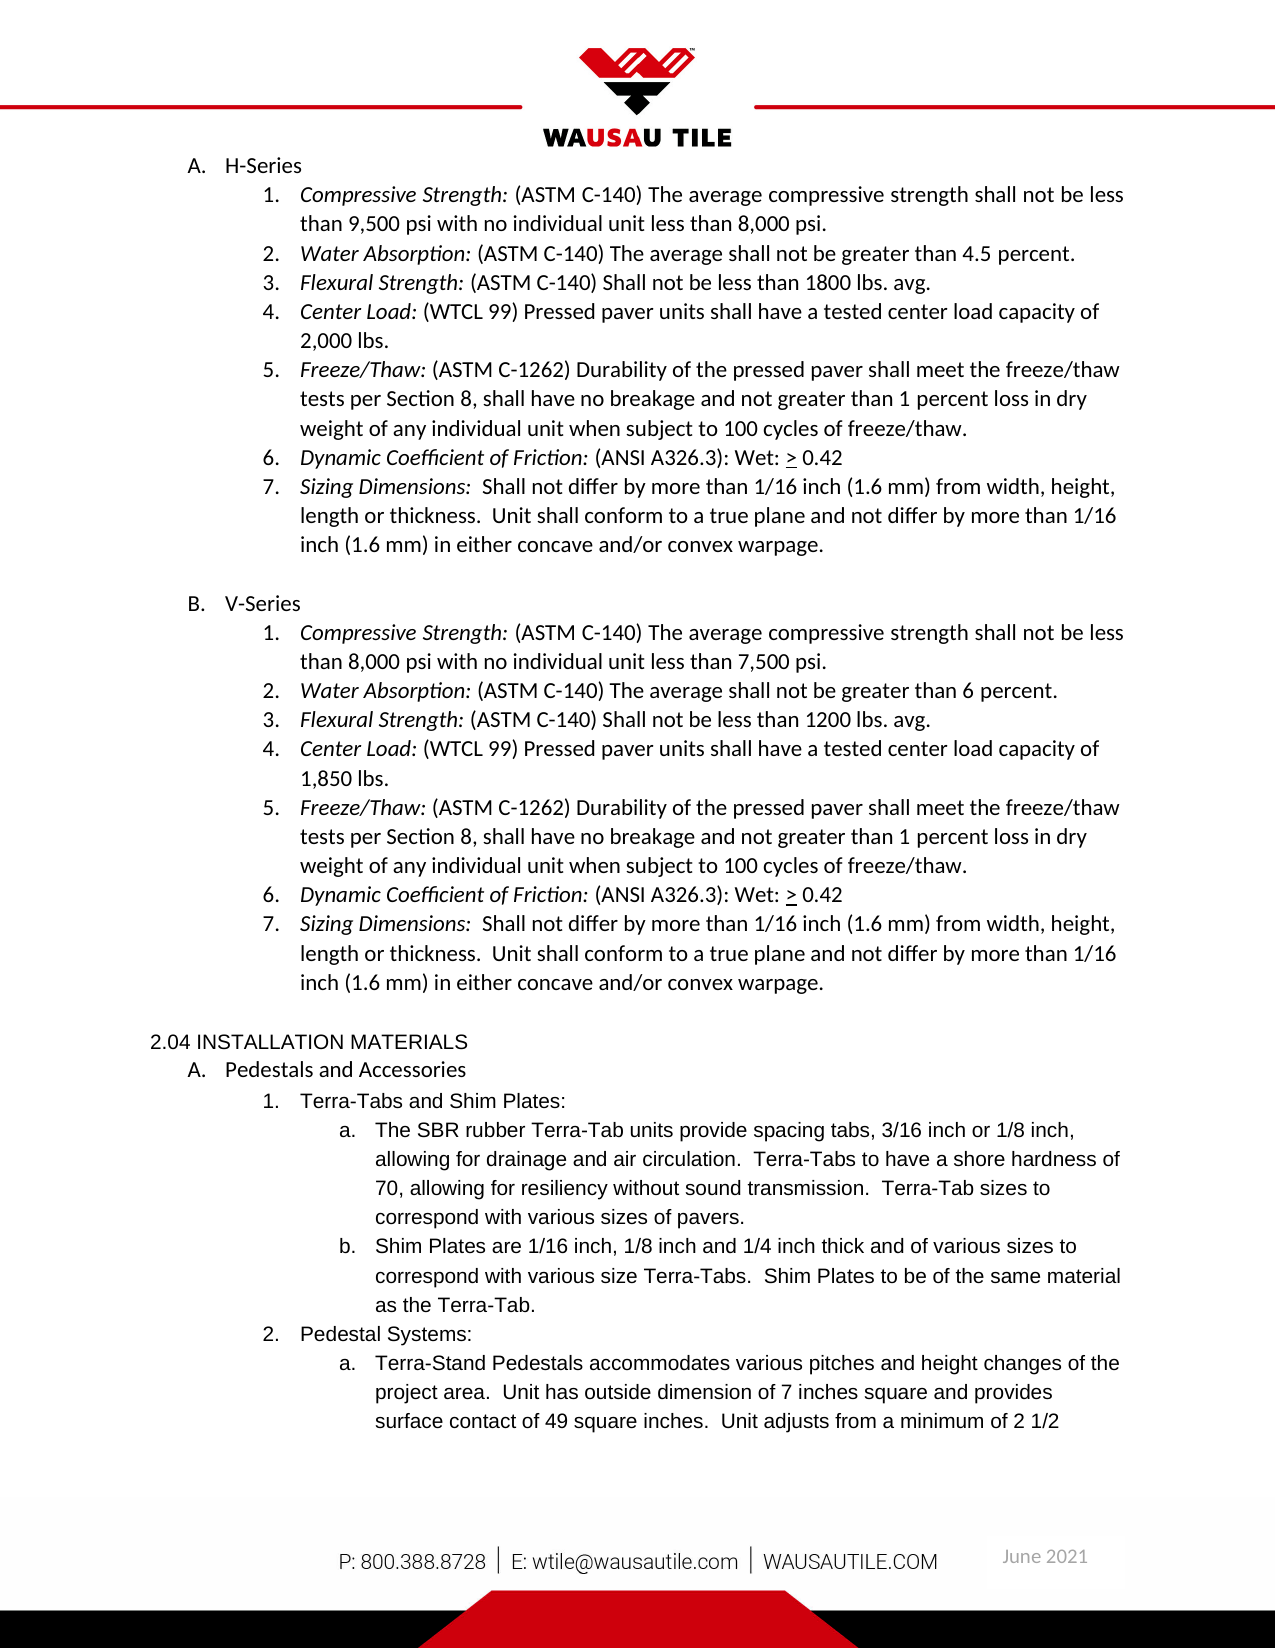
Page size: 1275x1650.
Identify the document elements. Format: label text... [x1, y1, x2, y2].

list Compressive Strength: (ASTM C-140) The average compressive strength shall not be less than 9,500 psi with no individual unit less than 8,000 psi. [262, 179, 1125, 237]
text 2.04 INSTALLATION MATERIALS [150, 1025, 1125, 1054]
list Freeze/Thaw: (ASTM C-1262) Durability of the pressed paver shall meet the freeze/thaw tests per Section 8, shall have no breakage and not greater than 1 percent loss in dry weight of any individual unit when subject to 100 cycles of freeze/thaw. [262, 792, 1125, 879]
list Dynamic Coefficient of Friction: (ANSI A326.3): Wet: > 0.42 [262, 879, 1125, 908]
list Dynamic Coefficient of Friction: (ANSI A326.3): Wet: > 0.42 [262, 442, 1125, 471]
list H-Series [187, 150, 1125, 179]
list Flexural Strength: (ASTM C-140) Shall not be less than 1200 lbs. avg. [262, 704, 1125, 733]
list Shim Plates are 1/16 inch, 1/8 inch and 1/4 inch thick and of various sizes to correspond with various size Terra-Tabs. Shim Plates to be of the same material as the Terra-Tab. [356, 1229, 1125, 1317]
list Flexural Strength: (ASTM C-140) Shall not be less than 1800 lbs. avg. [262, 267, 1125, 296]
list Water Absorption: (ASTM C-140) The average shall not be greater than 6 percent. [262, 675, 1125, 704]
list Terra-Tabs and Shim Plates: [262, 1083, 1125, 1112]
list Freeze/Thaw: (ASTM C-1262) Durability of the pressed paver shall meet the freeze/thaw tests per Section 8, shall have no breakage and not greater than 1 percent loss in dry weight of any individual unit when subject to 100 cycles of freeze/thaw. [262, 354, 1125, 442]
list Compressive Strength: (ASTM C-140) The average compressive strength shall not be less than 8,000 psi with no individual unit less than 7,500 psi. [262, 617, 1125, 675]
list V-Series [187, 587, 1125, 617]
list Center Load: (WTCL 99) Pressed paver units shall have a tested center load capacity of 2,000 lbs. [262, 296, 1125, 354]
picture [0, 1497, 1275, 1648]
list Sizing Dimensions: Shall not differ by more than 1/16 inch (1.6 mm) from width, height, length or thickness. Unit shall conform to a true plane and not differ by more than 1/16 inch (1.6 mm) in either concave and/or convex warpage. [262, 908, 1125, 996]
list Water Absorption: (ASTM C-140) The average shall not be greater than 4.5 percent. [262, 237, 1125, 267]
list The SBR rubber Terra-Tab units provide spacing tabs, 3/16 inch or 1/8 inch, allowing for drainage and air circulation. Terra-Tabs to have a shore hardness of 70, allowing for resiliency without sound transmission. Terra-Tab sizes to correspond with various sizes of pavers. [356, 1112, 1125, 1229]
list Pedestals and Accessories [187, 1054, 1125, 1083]
picture [0, 18, 1275, 150]
list Pedestal Systems: [262, 1317, 1125, 1346]
list Center Load: (WTCL 99) Pressed paver units shall have a tested center load capacity of 1,850 lbs. [262, 733, 1125, 792]
list Sizing Dimensions: Shall not differ by more than 1/16 inch (1.6 mm) from width, height, length or thickness. Unit shall conform to a true plane and not differ by more than 1/16 inch (1.6 mm) in either concave and/or convex warpage. [262, 471, 1125, 587]
